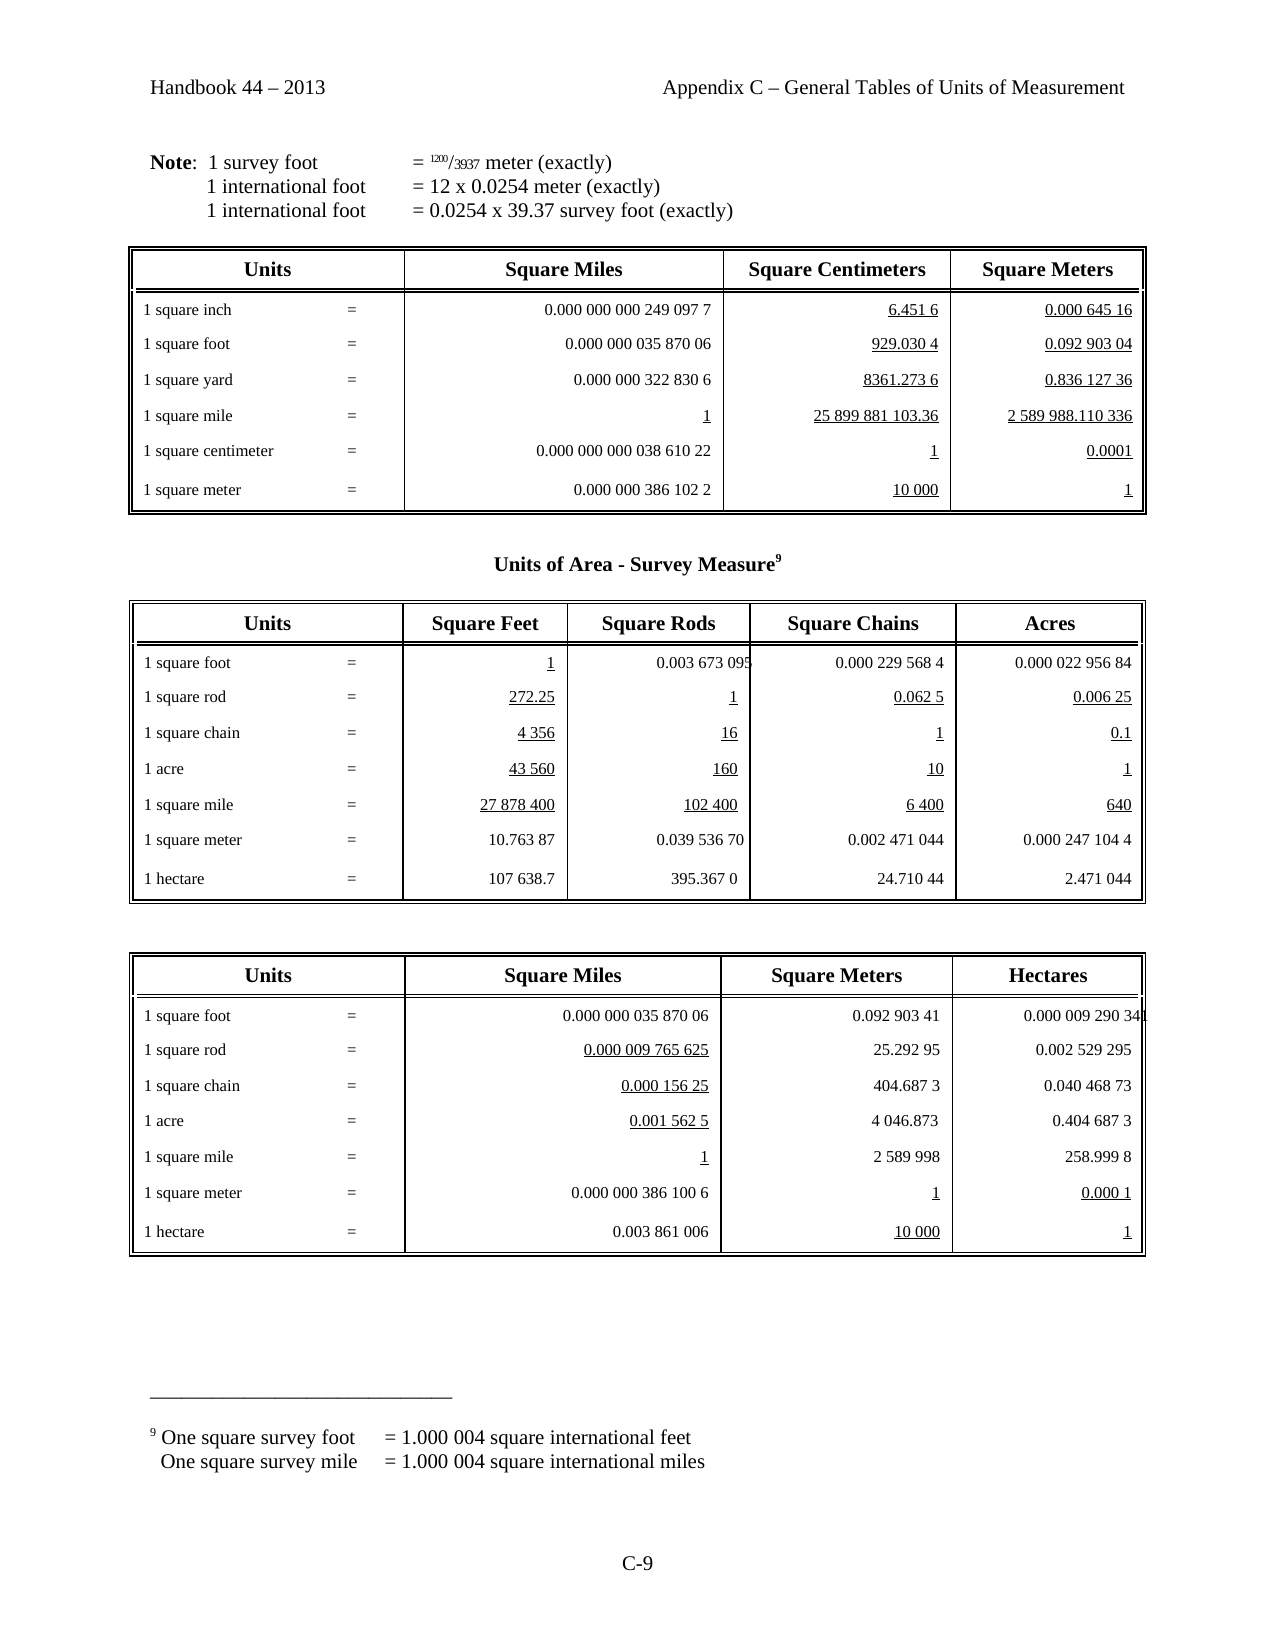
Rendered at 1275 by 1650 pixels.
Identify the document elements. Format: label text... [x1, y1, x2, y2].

table_cell 0.000 009 765 625 [406, 1031, 720, 1067]
table_cell 10.763 87 [404, 822, 567, 858]
table_cell 1 square inch = [130, 288, 404, 326]
table_cell 10 000 [722, 1210, 952, 1252]
table_cell 1 square rod = [134, 679, 402, 715]
table_cell 0.001 562 5 [406, 1103, 720, 1139]
table_cell 43 560 [404, 750, 567, 786]
table_cell 1 square meter = [133, 469, 404, 510]
table_cell 0.000 229 568 4 [751, 646, 955, 679]
table_cell 1 square yard = [133, 361, 404, 397]
table_header Acres [957, 604, 1141, 641]
table_cell 6 400 [751, 786, 955, 822]
table_cell 25 899 881 103.36 [724, 397, 950, 433]
table_header Square Miles [406, 957, 720, 994]
text One square survey mile = 1.000 004 square international miles [150, 1449, 1125, 1473]
table_cell 4 046.873 [722, 1103, 952, 1139]
table_cell 16 [568, 715, 749, 750]
table_cell 1 hectare = [134, 858, 402, 899]
table_header Square Centimeters [724, 251, 950, 288]
table_cell 0.000 000 322 830 6 [405, 361, 723, 397]
table_cell 1 [406, 1139, 720, 1174]
table_cell 0.836 127 36 [951, 361, 1142, 397]
text 1 international foot = 0.0254 x 39.37 survey foot (exactly) [150, 198, 1125, 222]
table_cell 0.092 903 41 [722, 998, 952, 1031]
table_cell 0.000 000 035 870 06 [405, 326, 723, 361]
table_cell 1 square centimeter = [133, 433, 404, 468]
table_header Square Meters [722, 957, 952, 994]
table_header Units [133, 251, 404, 288]
table_header Square Chains [751, 604, 955, 641]
table_cell 0.003 673 095 [568, 646, 749, 679]
table_cell 0.1 [957, 715, 1141, 750]
table_cell 0.000 645 16 [951, 288, 1144, 326]
table_cell 0.092 903 04 [951, 326, 1142, 361]
table_cell 0.002 529 295 [953, 1031, 1141, 1067]
table_cell 1 square mile = [133, 397, 404, 433]
table_cell 1 [957, 750, 1141, 786]
table_cell 0.000 000 000 249 097 7 [405, 293, 723, 326]
table_header Hectares [953, 957, 1141, 994]
table_cell 27 878 400 [404, 786, 567, 822]
table_cell 0.000 1 [953, 1174, 1141, 1210]
table_cell 0.000 247 104 4 [957, 822, 1141, 858]
table_cell 25.292 95 [722, 1031, 952, 1067]
text Note: 1 survey foot = 1200/3937 meter (exactly) [150, 150, 1125, 174]
table_cell 1 square rod = [134, 1031, 404, 1067]
table_cell 1 square meter = [134, 822, 402, 858]
table_cell 102 400 [568, 786, 749, 822]
subtitle Units of Area - Survey Measure9 [150, 551, 1125, 576]
table_cell 10 [751, 750, 955, 786]
table_cell 929.030 4 [724, 326, 950, 361]
table_cell 1 square chain = [134, 1067, 404, 1103]
table_cell 1 square chain = [134, 715, 402, 750]
table_header Square Feet [404, 604, 567, 641]
table_cell 0.0001 [951, 433, 1142, 468]
table_cell 1 square meter = [134, 1174, 404, 1210]
table_cell 1 [724, 433, 950, 468]
table_cell 1 acre = [134, 750, 402, 786]
table_cell 6.451 6 [724, 293, 950, 326]
table_cell 2 589 998 [722, 1139, 952, 1174]
table_cell 0.404 687 3 [953, 1103, 1141, 1139]
text 1 international foot = 12 x 0.0254 meter (exactly) [150, 174, 1125, 198]
table_cell 0.000 022 956 84 [957, 641, 1144, 679]
table_cell 0.000 000 000 038 610 22 [405, 433, 723, 468]
table_cell 1 [751, 715, 955, 750]
table_cell 1 [722, 1174, 952, 1210]
table_cell 0.040 468 73 [953, 1067, 1141, 1103]
table_header Units [134, 957, 404, 994]
table_cell 640 [957, 786, 1141, 822]
table_cell 2 589 988.110 336 [951, 397, 1142, 433]
table_cell 272.25 [404, 679, 567, 715]
table_header Square Meters [951, 251, 1142, 288]
table_header Units [134, 604, 402, 641]
table_cell 1 square mile = [134, 1139, 404, 1174]
table_cell 0.000 000 035 870 06 [406, 998, 720, 1031]
table_cell 107 638.7 [404, 858, 567, 899]
table_cell 10 000 [724, 469, 950, 510]
table_cell 1 square foot = [131, 641, 402, 679]
table_cell 0.000 156 25 [406, 1067, 720, 1103]
table_cell 1 acre = [134, 1103, 404, 1139]
table_header Square Rods [568, 604, 749, 641]
table_cell 1 square foot = [133, 326, 404, 361]
table_cell 24.710 44 [751, 858, 955, 899]
table_cell 1 [568, 679, 749, 715]
table_cell 395.367 0 [568, 858, 749, 899]
table_cell 0.000 000 386 102 2 [405, 469, 723, 510]
table_cell 160 [568, 750, 749, 786]
table_cell 1 hectare = [134, 1210, 404, 1252]
table_cell 0.006 25 [957, 679, 1141, 715]
table_cell 0.000 000 386 100 6 [406, 1174, 720, 1210]
table_cell 0.003 861 006 [406, 1210, 720, 1252]
table_cell 1 [953, 1210, 1141, 1252]
table_cell 4 356 [404, 715, 567, 750]
table_header Square Miles [405, 251, 723, 288]
table_cell 258.999 8 [953, 1139, 1141, 1174]
text 9 One square survey foot = 1.000 004 square international feet [150, 1425, 1125, 1449]
table_cell 0.039 536 70 [568, 822, 749, 858]
table_cell 1 square mile = [134, 786, 402, 822]
table_cell 2.471 044 [957, 858, 1141, 899]
table_cell 8361.273 6 [724, 361, 950, 397]
table_cell 0.000 009 290 341 [953, 994, 1144, 1031]
table_cell 0.062 5 [751, 679, 955, 715]
table_cell 1 [404, 646, 567, 679]
table_cell 404.687 3 [722, 1067, 952, 1103]
table_cell 1 square foot = [131, 994, 404, 1031]
table_cell 0.002 471 044 [751, 822, 955, 858]
table_cell 1 [951, 469, 1142, 510]
text _____________________________ [150, 1377, 1125, 1401]
table_cell 1 [405, 397, 723, 433]
